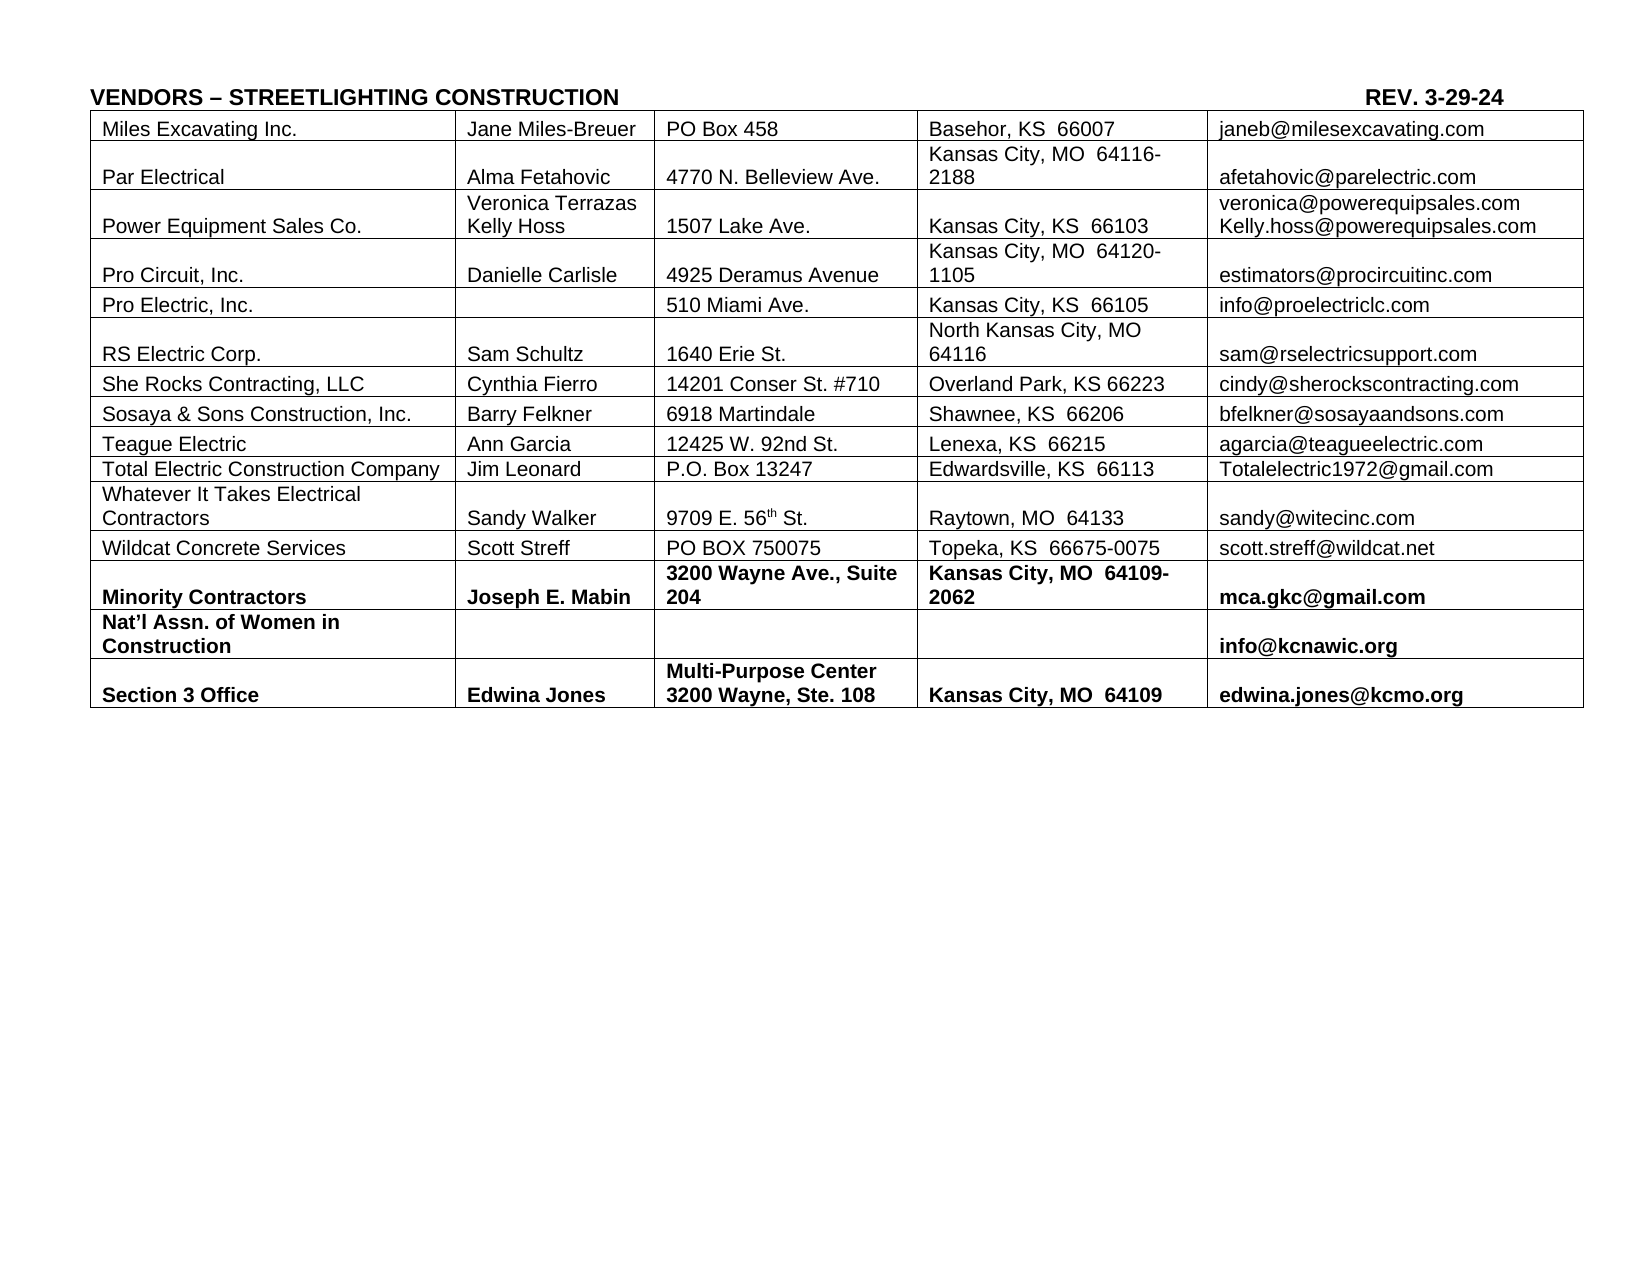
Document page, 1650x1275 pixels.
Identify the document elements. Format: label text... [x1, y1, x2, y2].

table_cell Basehor, KS 66007 [918, 111, 1207, 140]
table_cell [918, 610, 1207, 658]
table_cell Sandy Walker [456, 482, 654, 530]
table_cell Kansas City, MO 64109-2062 [918, 561, 1207, 609]
table_cell PO Box 458 [655, 111, 917, 140]
table_cell Sosaya & Sons Construction, Inc. [91, 397, 455, 426]
table_cell Multi-Purpose Center 3200 Wayne, Ste. 108 [655, 659, 917, 707]
table_cell 9709 E. 56th St. [655, 482, 917, 530]
table_cell Sam Schultz [456, 318, 654, 366]
table_cell Edwina Jones [456, 659, 654, 707]
table_cell [456, 610, 654, 658]
table_cell Miles Excavating Inc. [91, 111, 455, 140]
table_cell Cynthia Fierro [456, 367, 654, 396]
table_cell Par Electrical [91, 141, 455, 189]
table_cell info@kcnawic.org [1208, 610, 1583, 658]
table_cell Ann Garcia [456, 427, 654, 456]
table_cell Danielle Carlisle [456, 239, 654, 287]
table_cell RS Electric Corp. [91, 318, 455, 366]
table_cell Topeka, KS 66675-0075 [918, 531, 1207, 560]
table_cell Jim Leonard [456, 457, 654, 481]
table_cell [655, 610, 917, 658]
table_cell P.O. Box 13247 [655, 457, 917, 481]
table_cell [456, 288, 654, 317]
table_cell cindy@sherockscontracting.com [1208, 367, 1583, 396]
table_cell afetahovic@parelectric.com [1208, 141, 1583, 189]
table_cell Total Electric Construction Company [91, 457, 455, 481]
table_cell Minority Contractors [91, 561, 455, 609]
table_cell 4770 N. Belleview Ave. [655, 141, 917, 189]
table_cell Joseph E. Mabin [456, 561, 654, 609]
table_cell Edwardsville, KS 66113 [918, 457, 1207, 481]
table_cell She Rocks Contracting, LLC [91, 367, 455, 396]
table_cell 14201 Conser St. #710 [655, 367, 917, 396]
table_cell info@proelectriclc.com [1208, 288, 1583, 317]
table_cell Kansas City, KS 66105 [918, 288, 1207, 317]
table_cell 6918 Martindale [655, 397, 917, 426]
table_cell edwina.jones@kcmo.org [1208, 659, 1583, 707]
table_cell Jane Miles-Breuer [456, 111, 654, 140]
table_cell Barry Felkner [456, 397, 654, 426]
table_cell Teague Electric [91, 427, 455, 456]
table_cell 12425 W. 92nd St. [655, 427, 917, 456]
table_cell 1640 Erie St. [655, 318, 917, 366]
table_cell Kansas City, MO 64120-1105 [918, 239, 1207, 287]
table_cell estimators@procircuitinc.com [1208, 239, 1583, 287]
table_cell Raytown, MO 64133 [918, 482, 1207, 530]
table_cell scott.streff@wildcat.net [1208, 531, 1583, 560]
table_cell Nat’l Assn. of Women in Construction [91, 610, 455, 658]
table_cell Scott Streff [456, 531, 654, 560]
table_cell Power Equipment Sales Co. [91, 190, 455, 238]
table_cell Overland Park, KS 66223 [918, 367, 1207, 396]
table_cell Pro Circuit, Inc. [91, 239, 455, 287]
table_cell sam@rselectricsupport.com [1208, 318, 1583, 366]
table_cell 510 Miami Ave. [655, 288, 917, 317]
table_cell Totalelectric1972@gmail.com [1208, 457, 1583, 481]
table_cell Kansas City, MO 64116-2188 [918, 141, 1207, 189]
table_cell North Kansas City, MO 64116 [918, 318, 1207, 366]
table_cell Shawnee, KS 66206 [918, 397, 1207, 426]
table_cell mca.gkc@gmail.com [1208, 561, 1583, 609]
table_cell bfelkner@sosayaandsons.com [1208, 397, 1583, 426]
table_cell agarcia@teagueelectric.com [1208, 427, 1583, 456]
table_cell Alma Fetahovic [456, 141, 654, 189]
table_cell Kansas City, KS 66103 [918, 190, 1207, 238]
table_cell Section 3 Office [91, 659, 455, 707]
table_cell Wildcat Concrete Services [91, 531, 455, 560]
table_cell veronica@powerequipsales.com Kelly.hoss@powerequipsales.com [1208, 190, 1583, 238]
table_cell PO BOX 750075 [655, 531, 917, 560]
table_cell Veronica Terrazas Kelly Hoss [456, 190, 654, 238]
table_cell janeb@milesexcavating.com [1208, 111, 1583, 140]
table_cell 4925 Deramus Avenue [655, 239, 917, 287]
table_cell Pro Electric, Inc. [91, 288, 455, 317]
table_cell sandy@witecinc.com [1208, 482, 1583, 530]
table_cell Kansas City, MO 64109 [918, 659, 1207, 707]
table_cell Lenexa, KS 66215 [918, 427, 1207, 456]
table_cell 3200 Wayne Ave., Suite 204 [655, 561, 917, 609]
table_cell Whatever It Takes Electrical Contractors [91, 482, 455, 530]
table_cell 1507 Lake Ave. [655, 190, 917, 238]
